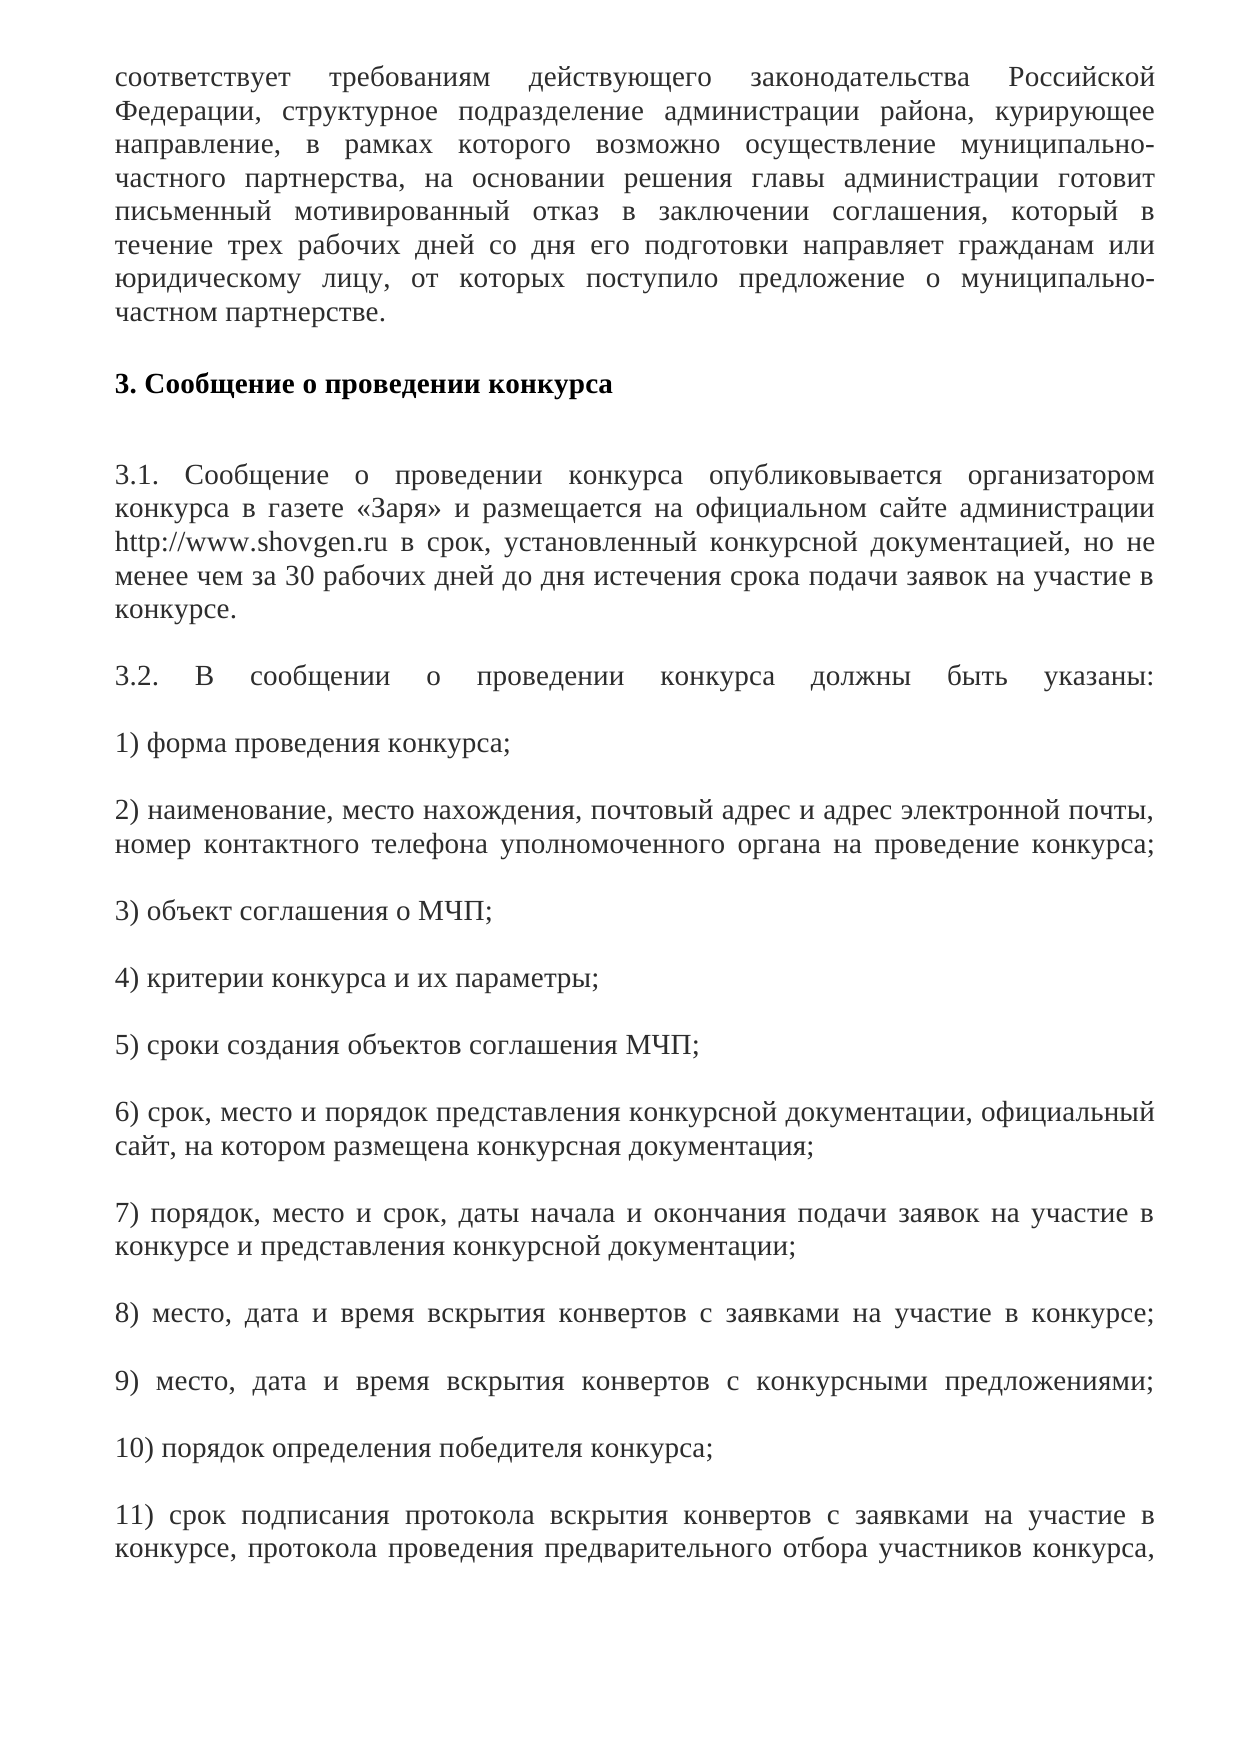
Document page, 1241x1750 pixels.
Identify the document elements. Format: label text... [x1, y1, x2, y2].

text 3. Сообщение о проведении конкурса [114, 366, 1157, 400]
text 3.1. Сообщение о проведении конкурса опубликовывается организатором конкурса в газете «Заря» и размещается на официальном сайте администрации http://www.shovgen.ru в срок, установленный конкурсной документацией, но не менее чем за 30 рабочих дней до дня истечения срока подачи заявок на участие в конкурсе. 3.2. В сообщении о проведении конкурса должны быть указаны: 1) форма проведения конкурса; [114, 423, 1157, 759]
text 5) сроки создания объектов соглашения МЧП; [114, 994, 1157, 1061]
text 4) критерии конкурса и их параметры; [114, 927, 1157, 994]
text 7) порядок, место и срок, даты начала и окончания подачи заявок на участие в конкурсе и представления конкурсной документации; [114, 1161, 1157, 1262]
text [114, 1463, 1157, 1564]
text 8) место, дата и время вскрытия конвертов с заявками на участие в конкурсе; 9) место, дата и время вскрытия конвертов с конкурсными предложениями; 10) порядок определения победителя конкурса; [114, 1262, 1157, 1463]
text 6) срок, место и порядок представления конкурсной документации, официальный сайт, на котором размещена конкурсная документация; [114, 1061, 1157, 1161]
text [114, 59, 1157, 327]
text 2) наименование, место нахождения, почтовый адрес и адрес электронной почты, номер контактного телефона уполномоченного органа на проведение конкурса; 3) объект соглашения о МЧП; [114, 759, 1157, 927]
